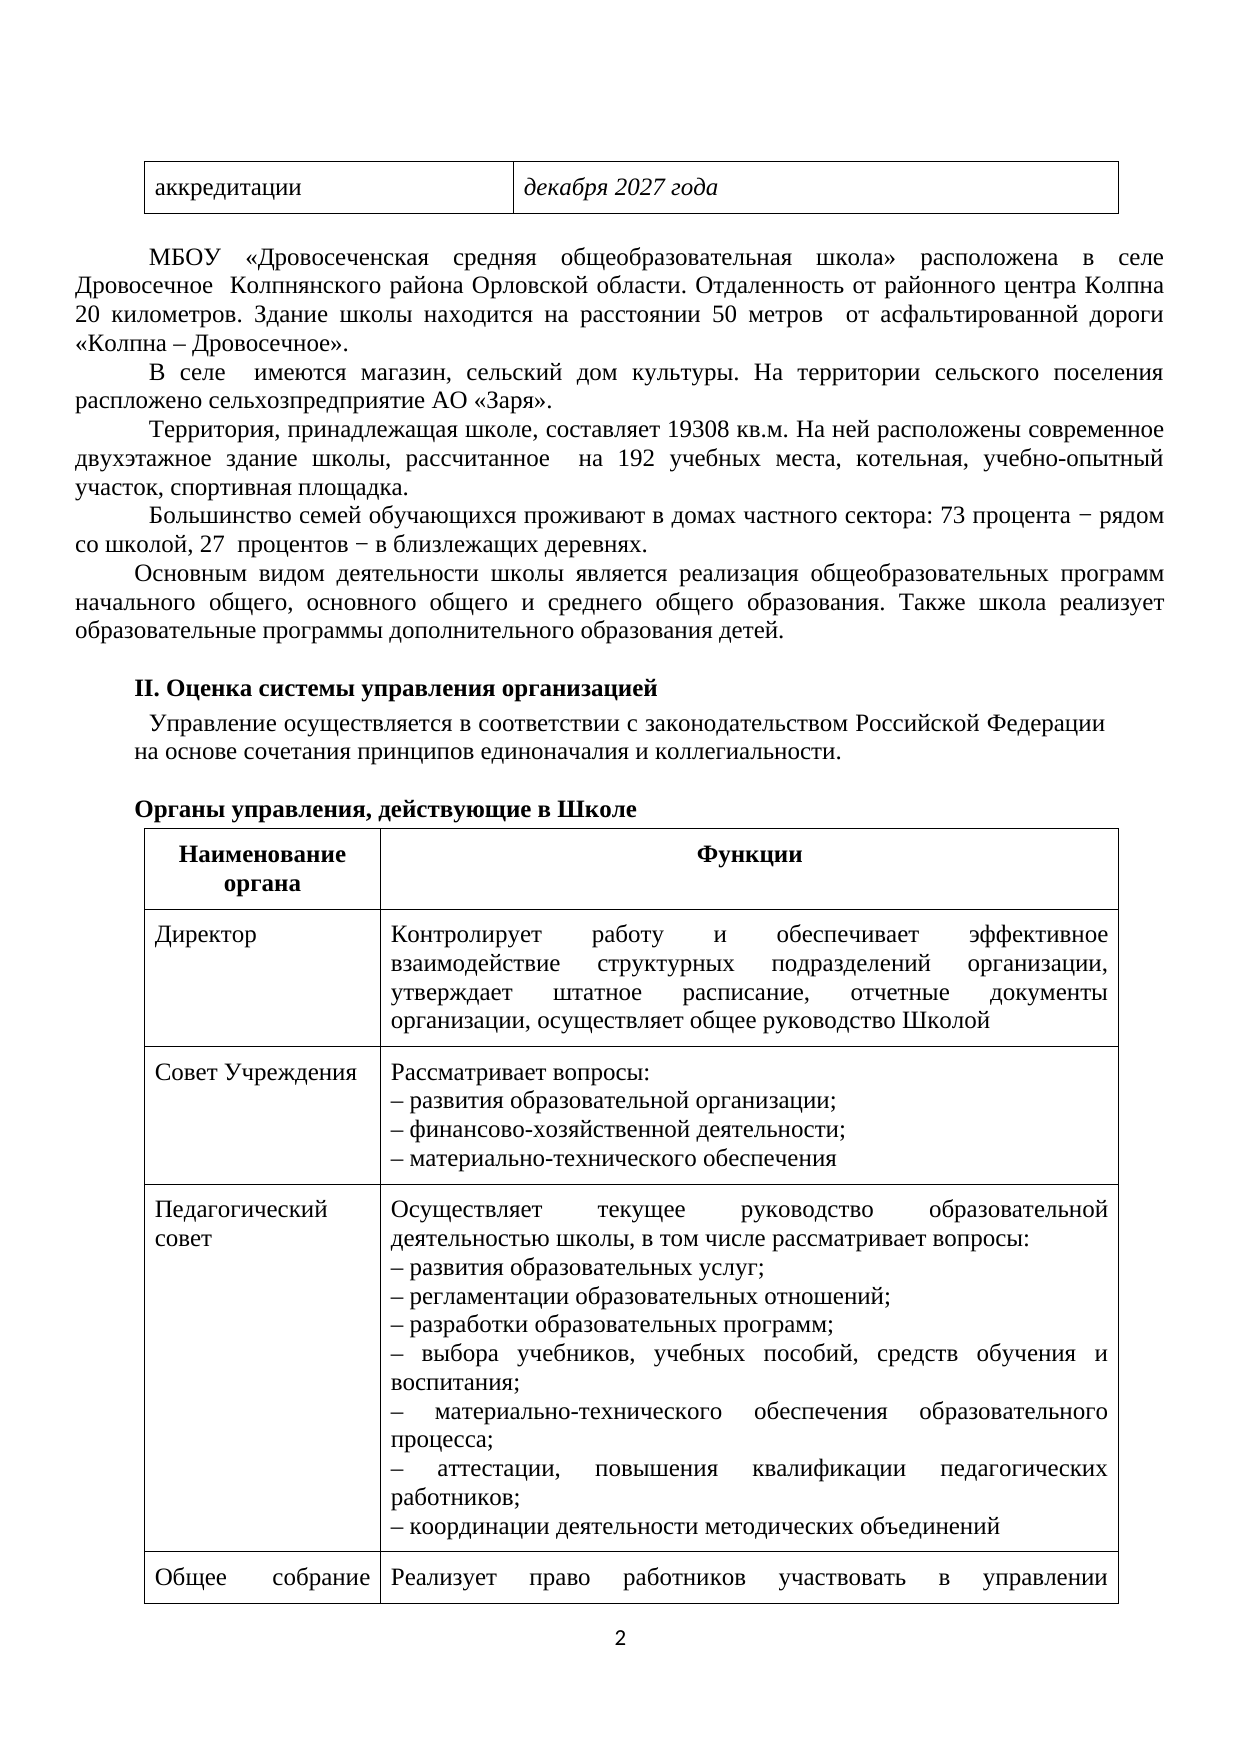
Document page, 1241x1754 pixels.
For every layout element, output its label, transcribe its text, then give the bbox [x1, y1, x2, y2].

table_cell Общее собрание работников [145, 1552, 380, 1603]
text Территория, принадлежащая школе, составляет 19308 кв.м. На ней расположены современное двухэтажное здание школы, рассчитанное на 192 учебных места, котельная, учебно-опытный участок, спортивная площадка. [75, 414, 1165, 501]
table_cell Контролирует работу и обеспечивает эффективное взаимодействие структурных подразделений организации, утверждает штатное расписание, отчетные документы организации, осуществляет общее руководство Школой [381, 910, 1118, 1046]
table_header Функции [381, 829, 1118, 908]
table_header декабря 2027 года [514, 162, 1118, 213]
text Основным видом деятельности школы является реализация общеобразовательных программ начального общего, основного общего и среднего общего образования. Также школа реализует образовательные программы дополнительного образования детей. [75, 558, 1165, 644]
table_cell Педагогический совет [145, 1185, 380, 1551]
table_cell Осуществляет текущее руководство образовательной деятельностью школы, в том числе рассматривает вопросы: – развития образовательных услуг; – регламентации образовательных отношений; – разработки образовательных программ; – выбора учебников, учебных пособий, средств обучения и воспитания; – материально-технического обеспечения образовательного процесса; – аттестации, повышения квалификации педагогических работников; – координации деятельности методических объединений [381, 1185, 1118, 1551]
table_header Наименование органа [145, 829, 380, 908]
table_cell Рассматривает вопросы: – развития образовательной организации; – финансово-хозяйственной деятельности; – материально-технического обеспечения [381, 1047, 1118, 1184]
text Большинство семей обучающихся проживают в домах частного сектора: 73 процента − рядом со школой, 27 процентов − в близлежащих деревнях. [75, 501, 1165, 558]
text В селе имеются магазин, сельский дом культуры. На территории сельского поселения распложено сельхозпредприятие АО «Заря». [75, 357, 1165, 414]
table_cell Директор [145, 910, 380, 1046]
table_header аккредитации [145, 162, 513, 213]
text Управление осуществляется в соответствии с законодательством Российской Федерации на основе сочетания принципов единоначалия и коллегиальности. [134, 708, 1106, 765]
text II. Оценка системы управления организацией [134, 673, 1106, 702]
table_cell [381, 1552, 1118, 1603]
table_cell Совет Учреждения [145, 1047, 380, 1184]
text МБОУ «Дровосеченская средняя общеобразовательная школа» расположена в селе Дровосечное Колпнянского района Орловской области. Отдаленность от районного центра Колпна 20 километров. Здание школы находится на расстоянии 50 метров от асфальтированной дороги «Колпна – Дровосечное». [75, 242, 1165, 357]
text Органы управления, действующие в Школе [134, 794, 1106, 823]
